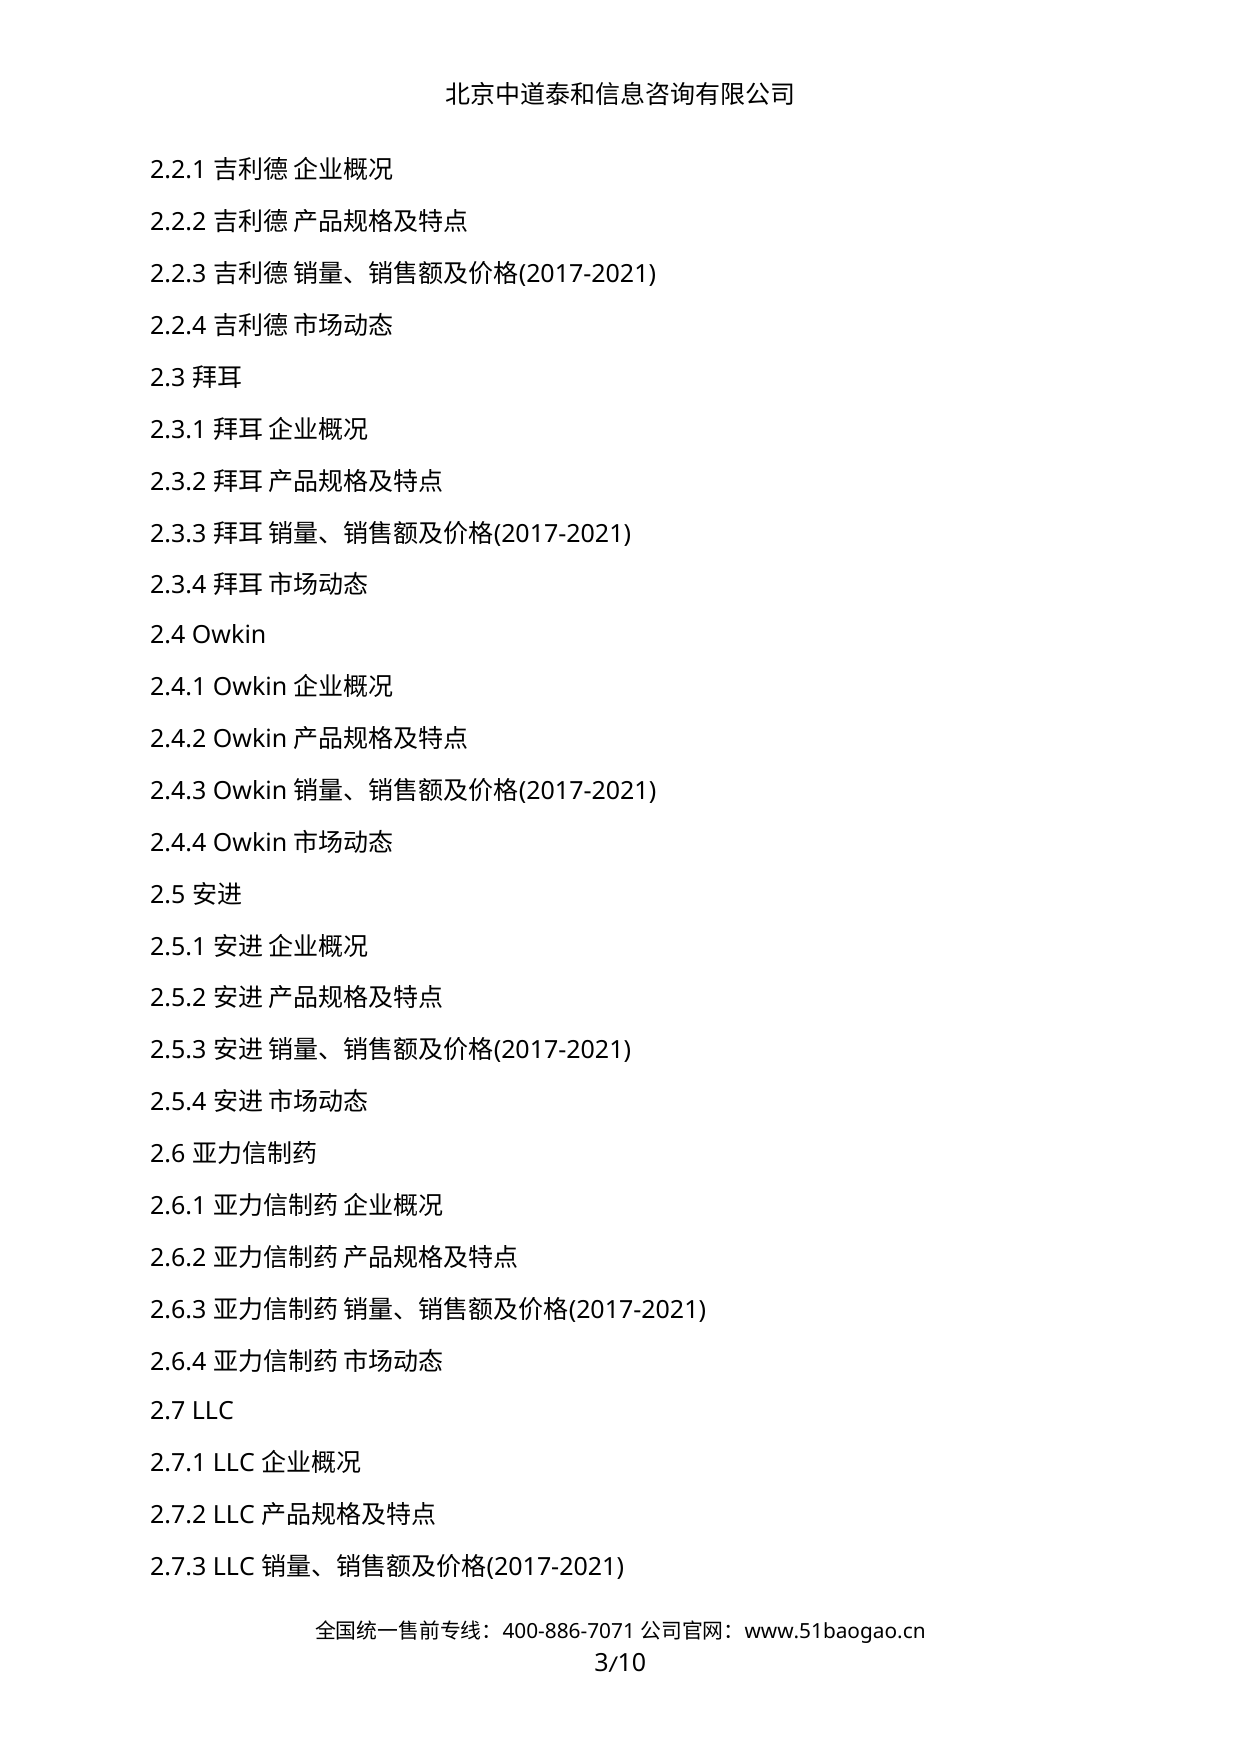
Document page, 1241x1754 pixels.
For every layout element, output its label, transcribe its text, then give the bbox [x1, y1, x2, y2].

text 2.3.2 拜耳 产品规格及特点 [150, 461, 1090, 497]
text 2.4.1 Owkin 企业概况 [150, 667, 1090, 703]
text 2.5 安进 [150, 874, 1090, 910]
text 2.3.1 拜耳 企业概况 [150, 409, 1090, 446]
text 2.7.3 LLC 销量、销售额及价格(2017-2021) [150, 1546, 1090, 1582]
text 2.2.3 吉利德 销量、销售额及价格(2017-2021) [150, 254, 1090, 290]
text 2.6.3 亚力信制药 销量、销售额及价格(2017-2021) [150, 1289, 1090, 1325]
text 2.5.3 安进 销量、销售额及价格(2017-2021) [150, 1030, 1090, 1066]
text 2.6 亚力信制药 [150, 1133, 1090, 1170]
text 2.7 LLC [150, 1393, 1090, 1427]
text 2.4.4 Owkin 市场动态 [150, 822, 1090, 858]
text 2.6.1 亚力信制药 企业概况 [150, 1185, 1090, 1222]
text 2.2.4 吉利德 市场动态 [150, 306, 1090, 342]
text 2.3.3 拜耳 销量、销售额及价格(2017-2021) [150, 513, 1090, 549]
text 2.6.4 亚力信制药 市场动态 [150, 1341, 1090, 1377]
text 2.4.2 Owkin 产品规格及特点 [150, 718, 1090, 755]
text 2.3.4 拜耳 市场动态 [150, 565, 1090, 601]
text 2.5.1 安进 企业概况 [150, 926, 1090, 962]
text 2.4.3 Owkin 销量、销售额及价格(2017-2021) [150, 770, 1090, 807]
text 2.2.1 吉利德 企业概况 [150, 150, 1090, 186]
text 2.4 Owkin [150, 617, 1090, 651]
text 2.3 拜耳 [150, 357, 1090, 394]
text 2.5.4 安进 市场动态 [150, 1082, 1090, 1118]
text 2.7.1 LLC 企业概况 [150, 1442, 1090, 1479]
text 2.5.2 安进 产品规格及特点 [150, 978, 1090, 1014]
text 2.7.2 LLC 产品规格及特点 [150, 1494, 1090, 1531]
text 2.2.2 吉利德 产品规格及特点 [150, 202, 1090, 238]
text 2.6.2 亚力信制药 产品规格及特点 [150, 1237, 1090, 1273]
